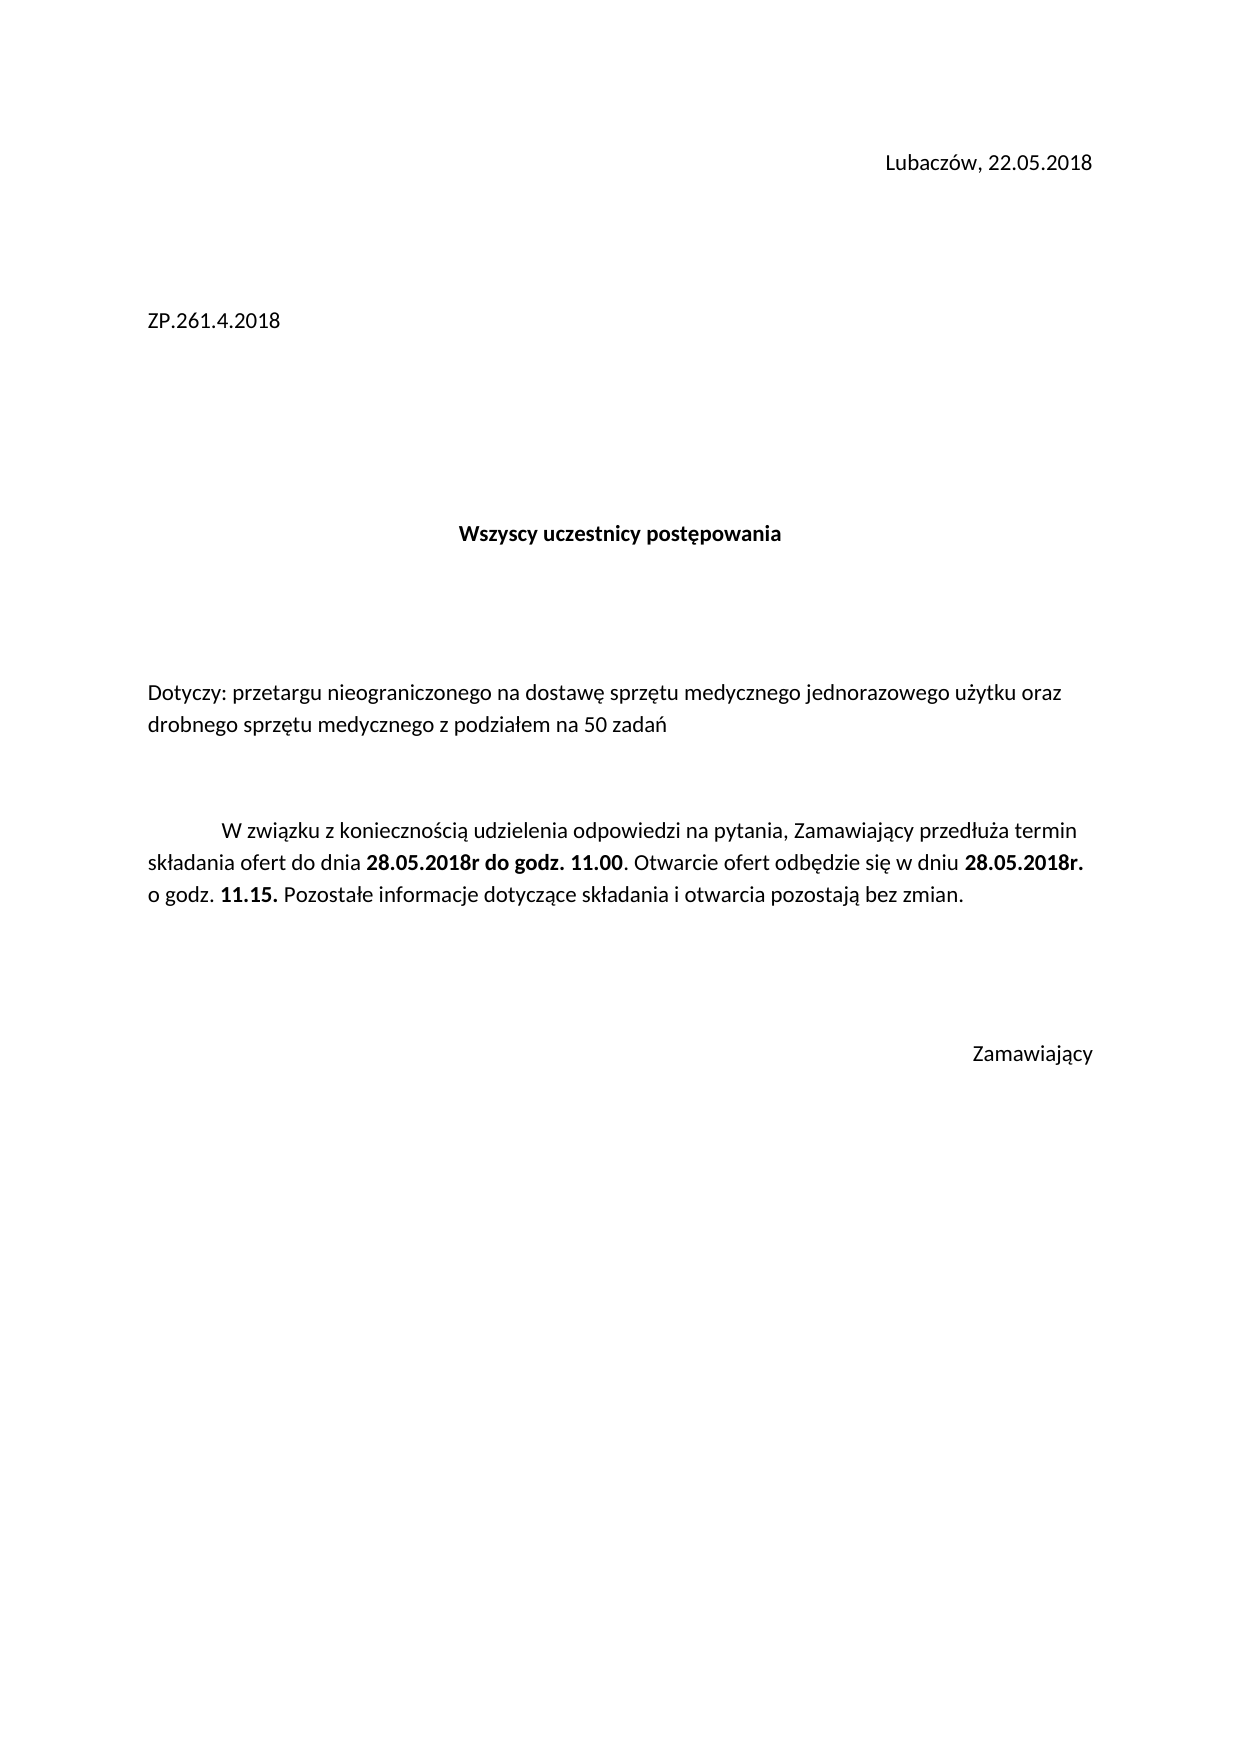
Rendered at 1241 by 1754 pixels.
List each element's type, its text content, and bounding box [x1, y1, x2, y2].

text ZP.261.4.2018 [148, 307, 1093, 335]
text Lubaczów, 22.05.2018 [148, 148, 1093, 176]
text Wszyscy uczestnicy postępowania [148, 519, 1093, 547]
text Dotyczy: przetargu nieograniczonego na dostawę sprzętu medycznego jednorazowego użytku oraz drobnego sprzętu medycznego z podziałem na 50 zadań [148, 678, 1093, 738]
text Zamawiający [148, 1039, 1093, 1067]
text W związku z koniecznością udzielenia odpowiedzi na pytania, Zamawiający przedłuża termin składania ofert do dnia 28.05.2018r do godz. 11.00. Otwarcie ofert odbędzie się w dniu 28.05.2018r. o godz. 11.15. Pozostałe informacje dotyczące składania i otwarcia pozostają bez zmian. [148, 816, 1093, 908]
